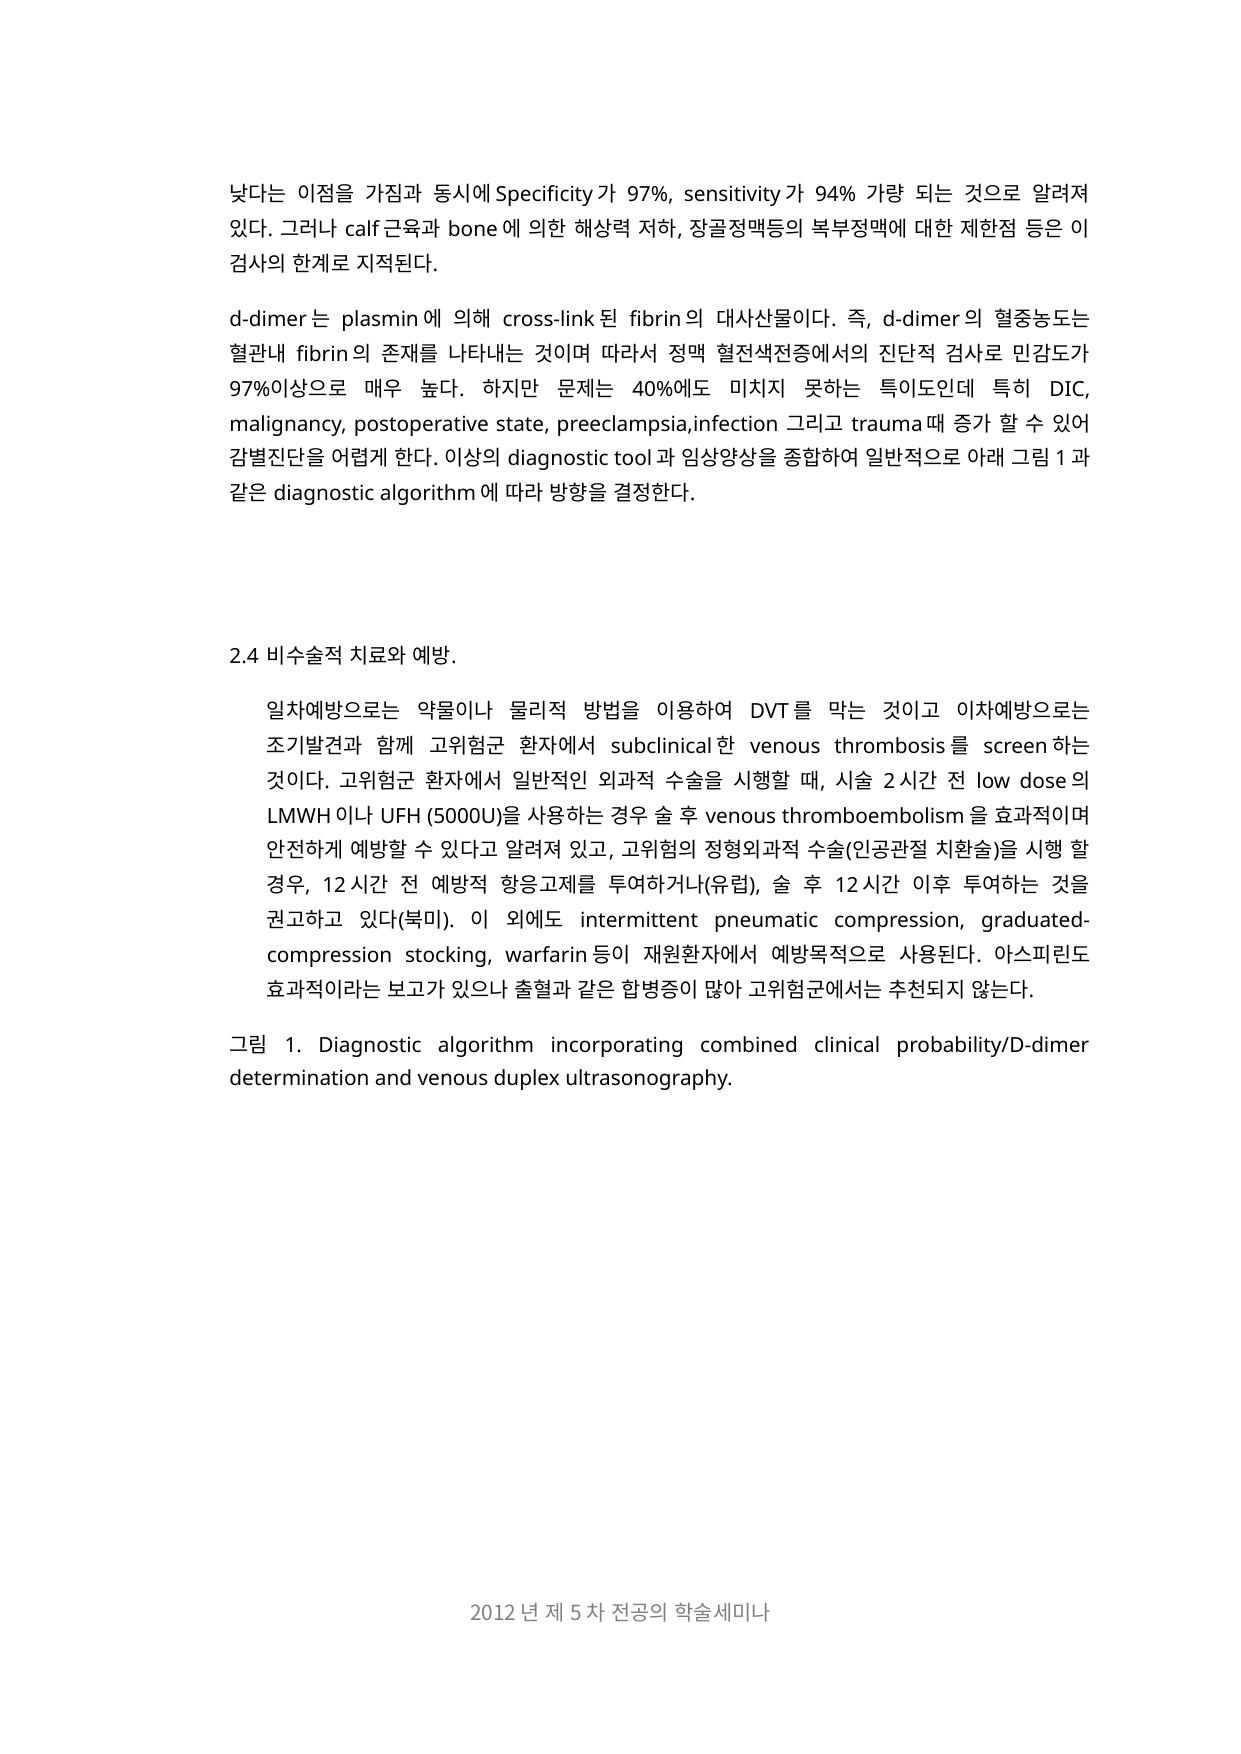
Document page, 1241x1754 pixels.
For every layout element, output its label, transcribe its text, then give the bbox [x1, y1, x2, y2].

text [229, 177, 1090, 277]
list 비수술적 치료와 예방. [229, 639, 1090, 669]
list 일차예방으로는 약물이나 물리적 방법을 이용하여 DVT를 막는 것이고 이차예방으로는 조기발견과 함께 고위험군 환자에서 subclinical한 venous thrombosis를 screen하는 것이다. 고위험군 환자에서 일반적인 외과적 수술을 시행할 때, 시술 2시간 전 low dose의 LMWH이나 UFH (5000U)을 사용하는 경우 술 후 venous thromboembolism을 효과적이며 안전하게 예방할 수 있다고 알려져 있고, 고위험의 정형외과적 수술(인공관절 치환술)을 시행 할 경우, 12시간 전 예방적 항응고제를 투여하거나(유럽), 술 후 12시간 이후 투여하는 것을 권고하고 있다(북미). 이 외에도 intermittent pneumatic compression, graduated-compression stocking, warfarin등이 재원환자에서 예방목적으로 사용된다. 아스피린도 효과적이라는 보고가 있으나 출혈과 같은 합병증이 많아 고위험군에서는 추천되지 않는다. [267, 694, 1090, 1003]
text d-dimer는 plasmin에 의해 cross-link된 fibrin의 대사산물이다. 즉, d-dimer의 혈중농도는 혈관내 fibrin의 존재를 나타내는 것이며 따라서 정맥 혈전색전증에서의 진단적 검사로 민감도가 97%이상으로 매우 높다. 하지만 문제는 40%에도 미치지 못하는 특이도인데 특히 DIC, malignancy, postoperative state, preeclampsia,infection 그리고 trauma때 증가 할 수 있어 감별진단을 어렵게 한다. 이상의 diagnostic tool과 임상양상을 종합하여 일반적으로 아래 그림1과 같은 diagnostic algorithm에 따라 방향을 결정한다. [229, 302, 1090, 507]
text 그림 1. Diagnostic algorithm incorporating combined clinical probability/D-dimer determination and venous duplex ultrasonography. [229, 1028, 1090, 1091]
